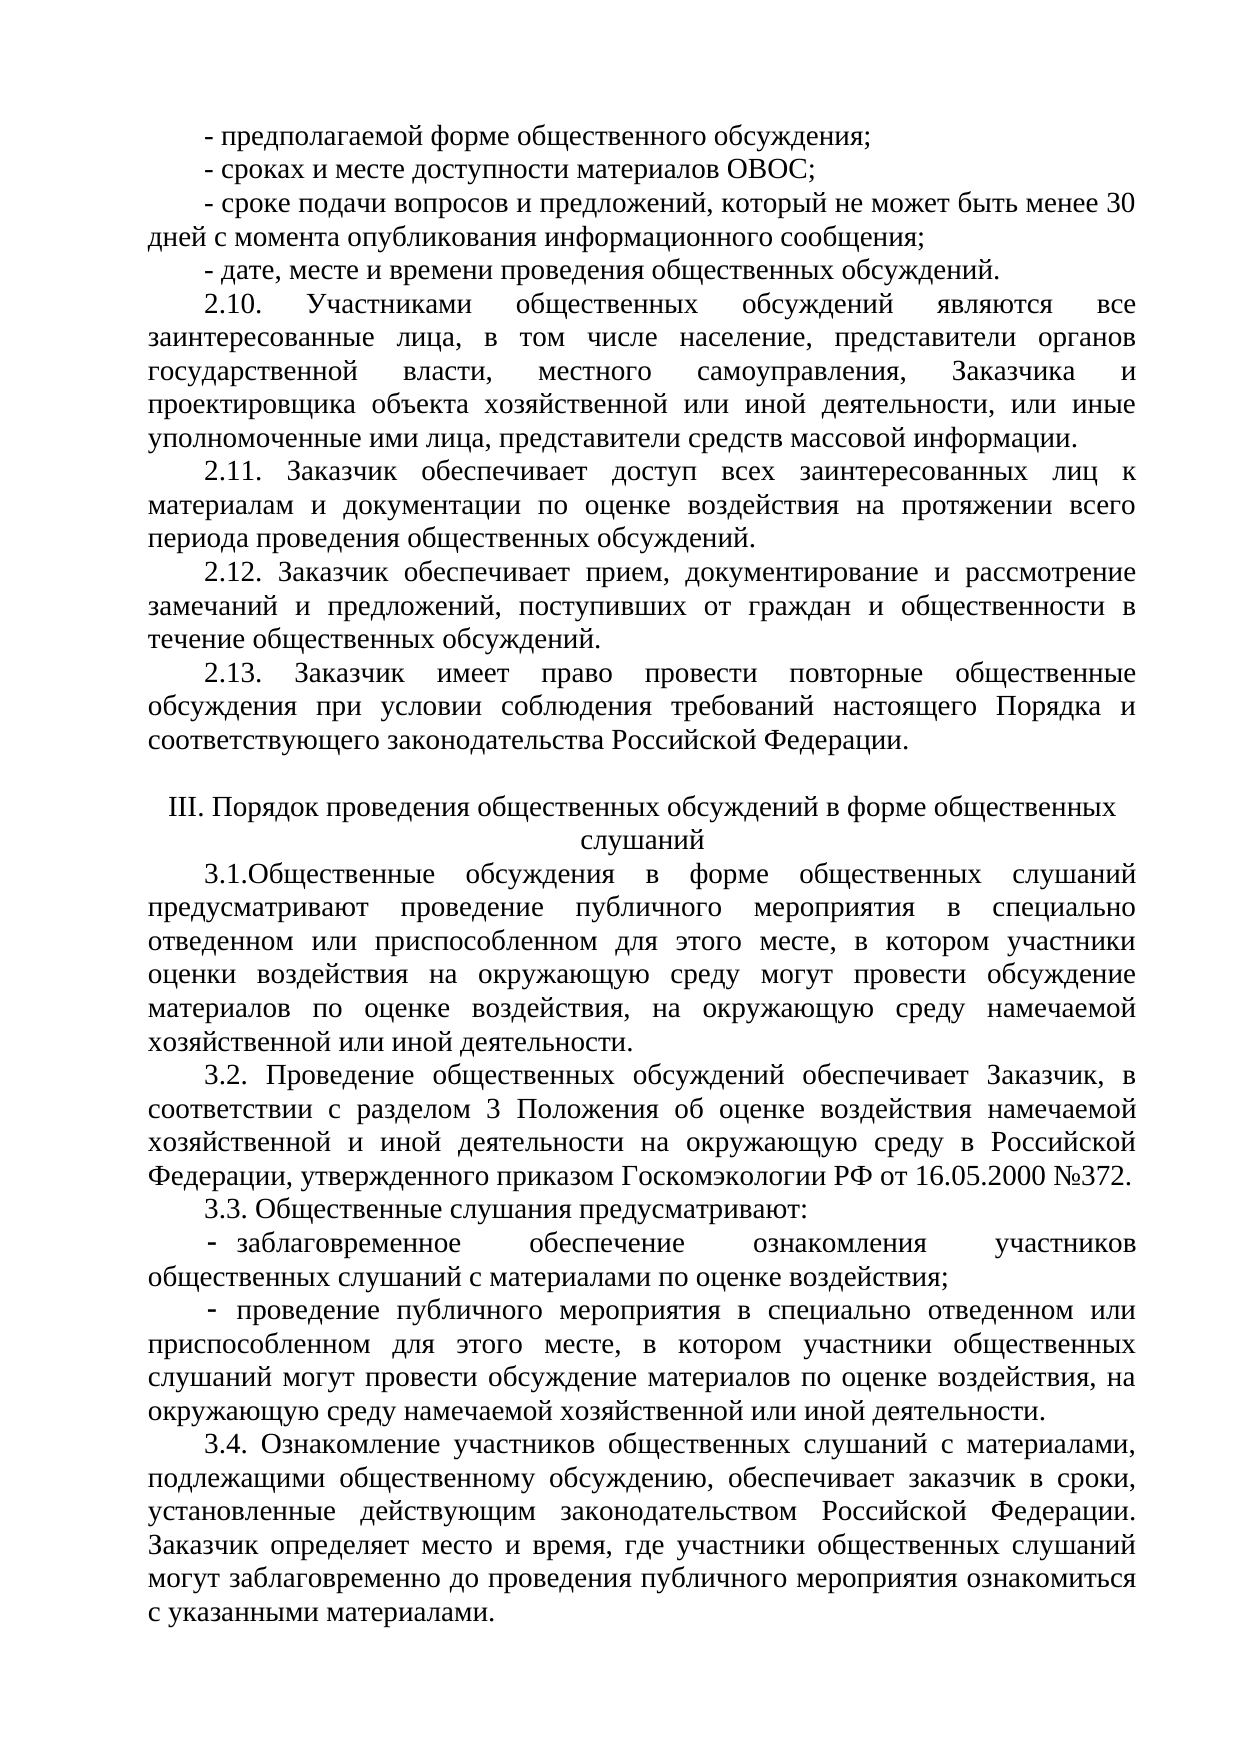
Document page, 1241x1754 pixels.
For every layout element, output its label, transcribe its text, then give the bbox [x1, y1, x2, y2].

text 2.11. Заказчик обеспечивает доступ всех заинтересованных лиц к материалам и документации по оценке воздействия на протяжении всего периода проведения общественных обсуждений. [148, 453, 1137, 554]
text - предполагаемой форме общественного обсуждения; [148, 118, 1137, 152]
text 2.13. Заказчик имеет право провести повторные общественные обсуждения при условии соблюдения требований настоящего Порядка и соответствующего законодательства Российской Федерации. [148, 655, 1137, 755]
text - сроках и месте доступности материалов ОВОС; [148, 152, 1137, 185]
text 3.3. Общественные слушания предусматривают: [148, 1191, 1137, 1225]
text III. Порядок проведения общественных обсуждений в форме общественных слушаний [148, 789, 1137, 856]
text 2.12. Заказчик обеспечивает прием, документирование и рассмотрение замечаний и предложений, поступивших от граждан и общественности в течение общественных обсуждений. [148, 554, 1137, 655]
list проведение публичного мероприятия в специально отведенном или приспособленном для этого месте, в котором участники общественных слушаний могут провести обсуждение материалов по оценке воздействия, на окружающую среду намечаемой хозяйственной или иной деятельности. [148, 1292, 1137, 1426]
list заблаговременное обеспечение ознакомления участников общественных слушаний с материалами по оценке воздействия; [148, 1225, 1137, 1292]
text 2.10. Участниками общественных обсуждений являются все заинтересованные лица, в том числе население, представители органов государственной власти, местного самоуправления, Заказчика и проектировщика объекта хозяйственной или иной деятельности, или иные уполномоченные ими лица, представители средств массовой информации. [148, 286, 1137, 453]
text 3.2. Проведение общественных обсуждений обеспечивает Заказчик, в соответствии с разделом 3 Положения об оценке воздействия намечаемой хозяйственной и иной деятельности на окружающую среду в Российской Федерации, утвержденного приказом Госкомэкологии РФ от 16.05.2000 №372. [148, 1057, 1137, 1191]
text - сроке подачи вопросов и предложений, который не может быть менее 30 дней с момента опубликования информационного сообщения; [148, 185, 1137, 252]
text 3.1.Общественные обсуждения в форме общественных слушаний предусматривают проведение публичного мероприятия в специально отведенном или приспособленном для этого месте, в котором участники оценки воздействия на окружающую среду могут провести обсуждение материалов по оценке воздействия, на окружающую среду намечаемой хозяйственной или иной деятельности. [148, 856, 1137, 1057]
text 3.4. Ознакомление участников общественных слушаний с материалами, подлежащими общественному обсуждению, обеспечивает заказчик в сроки, установленные действующим законодательством Российской Федерации. Заказчик определяет место и время, где участники общественных слушаний могут заблаговременно до проведения публичного мероприятия ознакомиться с указанными материалами. [148, 1426, 1137, 1628]
text - дате, месте и времени проведения общественных обсуждений. [148, 252, 1137, 286]
